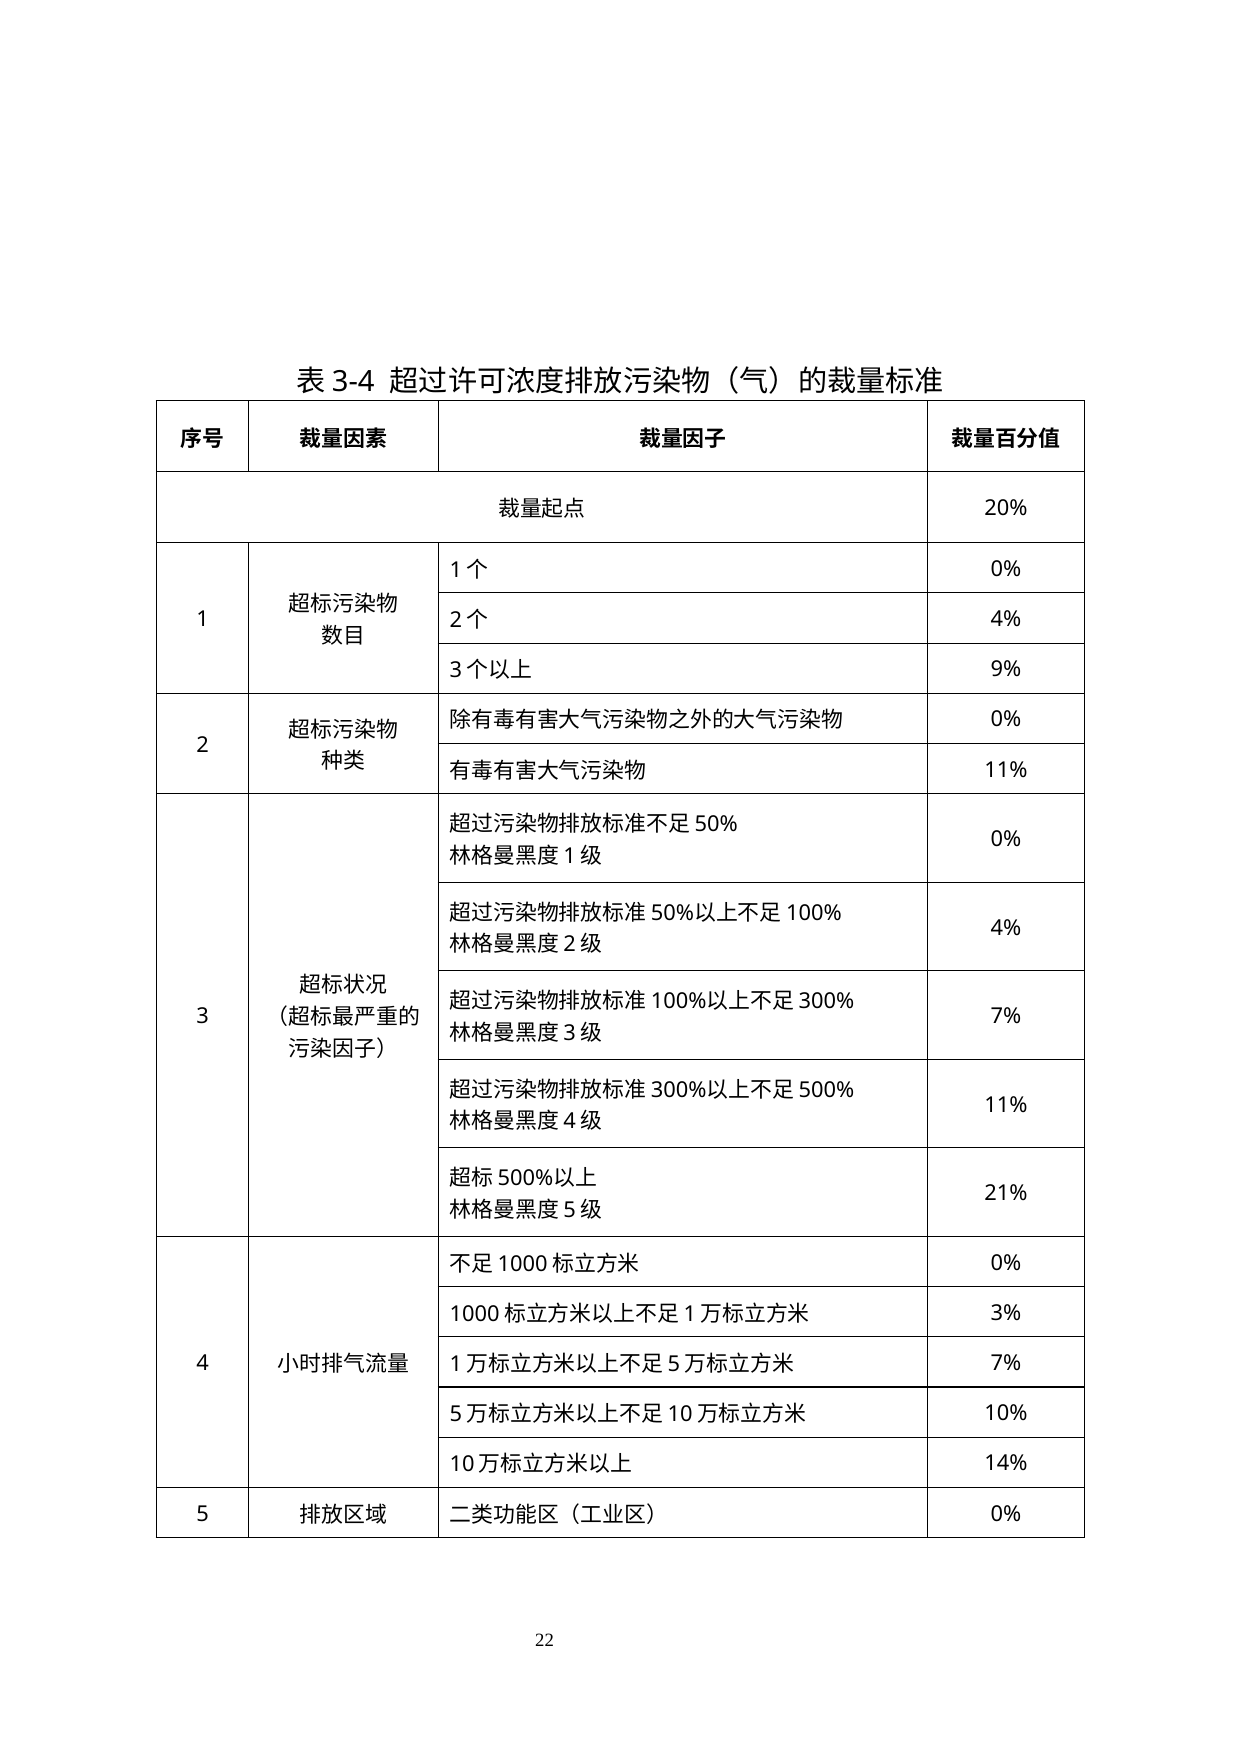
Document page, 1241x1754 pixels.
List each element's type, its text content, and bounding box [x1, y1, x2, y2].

table_cell 超过污染物排放标准不足50% 林格曼黑度1级 [439, 794, 927, 882]
table_cell 裁量起点 [157, 472, 927, 542]
table_cell 0% [928, 694, 1084, 743]
table_cell 小时排气流量 [249, 1237, 438, 1487]
table_cell 3个以上 [439, 644, 927, 693]
table_cell 排放区域 [249, 1488, 438, 1537]
table_cell 11% [928, 1060, 1084, 1147]
table_header 序号 [157, 401, 248, 471]
table_cell 9% [928, 644, 1084, 693]
table_cell 3% [928, 1287, 1084, 1336]
table_cell 4% [928, 593, 1084, 642]
table_cell 10% [928, 1388, 1084, 1437]
table_cell 不足1000标立方米 [439, 1237, 927, 1286]
table_cell 除有毒有害大气污染物之外的大气污染物 [439, 694, 927, 743]
table_cell 1 [157, 543, 248, 693]
table_cell 2 [157, 694, 248, 793]
table_cell 0% [928, 543, 1084, 592]
table_cell 超过污染物排放标准300%以上不足500% 林格曼黑度4级 [439, 1060, 927, 1147]
table_cell 1000标立方米以上不足1万标立方米 [439, 1287, 927, 1336]
table_cell 5万标立方米以上不足10万标立方米 [439, 1388, 927, 1437]
table_cell 超标状况 （超标最严重的污染因子） [249, 794, 438, 1236]
table_cell 2个 [439, 593, 927, 642]
table_cell 5 [157, 1488, 248, 1537]
table_cell 超标500%以上 林格曼黑度5级 [439, 1148, 927, 1236]
table_cell 超标污染物 种类 [249, 694, 438, 793]
table_cell 超标污染物 数目 [249, 543, 438, 693]
table_cell 20% [928, 472, 1084, 542]
table_cell 4 [157, 1237, 248, 1487]
table_cell 7% [928, 1337, 1084, 1386]
table_header 裁量因子 [439, 401, 927, 471]
table_cell 7% [928, 971, 1084, 1059]
table_cell 0% [928, 1488, 1084, 1537]
table_cell 10万标立方米以上 [439, 1438, 927, 1487]
table_header 裁量百分值 [928, 401, 1084, 471]
table_cell 4% [928, 883, 1084, 970]
table_cell 0% [928, 794, 1084, 882]
table_cell 超过污染物排放标准50%以上不足100% 林格曼黑度2级 [439, 883, 927, 970]
table_cell 21% [928, 1148, 1084, 1236]
text 表3-4 超过许可浓度排放污染物（气）的裁量标准 [187, 339, 1053, 400]
table_cell 1万标立方米以上不足5万标立方米 [439, 1337, 927, 1386]
table_cell 11% [928, 744, 1084, 793]
table_header 裁量因素 [249, 401, 438, 471]
table_cell 3 [157, 794, 248, 1236]
table_cell 1个 [439, 543, 927, 592]
table_cell 0% [928, 1237, 1084, 1286]
table_cell 二类功能区（工业区） [439, 1488, 927, 1537]
table_cell 有毒有害大气污染物 [439, 744, 927, 793]
table_cell 14% [928, 1438, 1084, 1487]
table_cell 超过污染物排放标准100%以上不足300% 林格曼黑度3级 [439, 971, 927, 1059]
